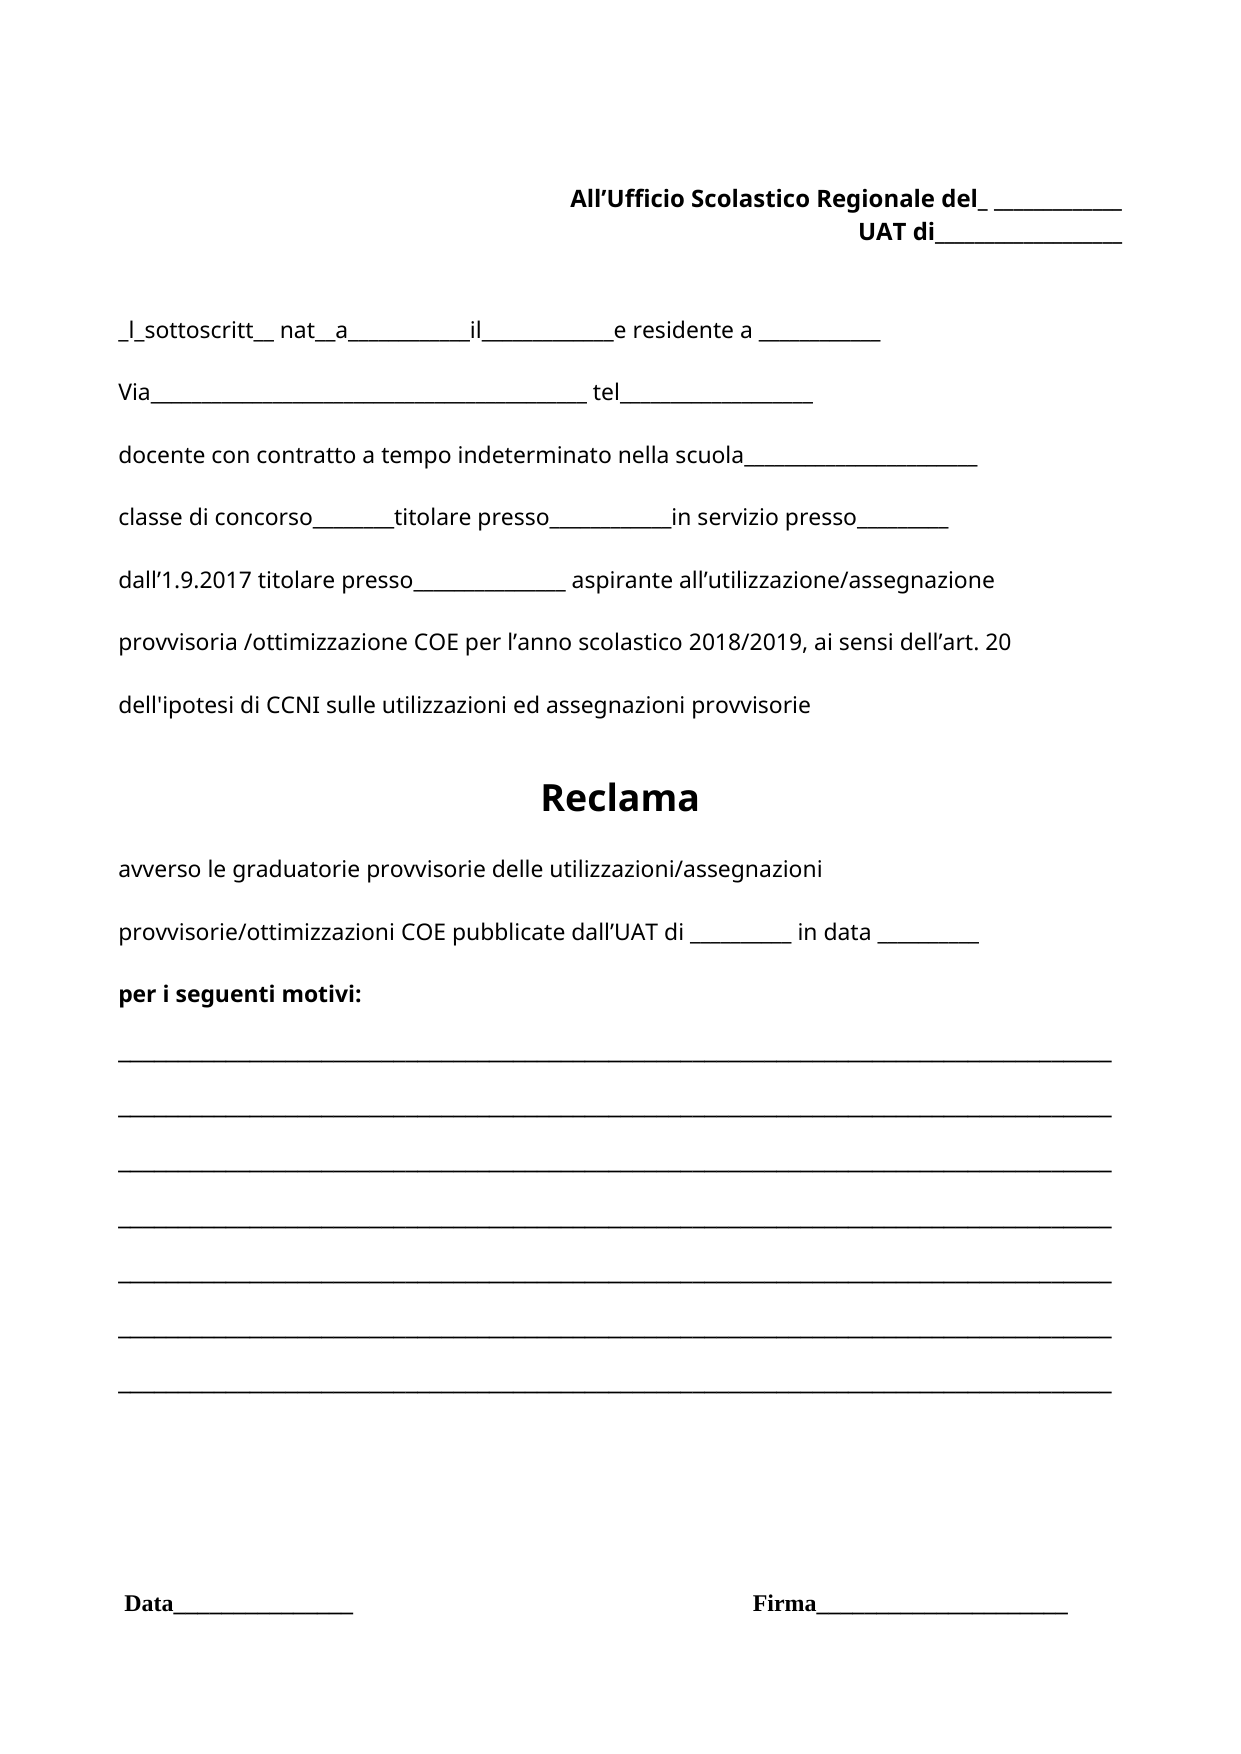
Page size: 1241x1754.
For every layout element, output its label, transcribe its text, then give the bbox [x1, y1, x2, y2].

text docente con contratto a tempo indeterminato nella scuola_______________________ [118, 438, 1122, 470]
text ___________________________________________________________________________________ [118, 1092, 1122, 1120]
text All’Ufficio Scolastico Regionale del_ _____________ [118, 182, 1122, 214]
text Data_______________ Firma_____________________ [124, 1590, 1124, 1617]
text Reclama [118, 771, 1122, 822]
text avverso le graduatorie provvisorie delle utilizzazioni/assegnazioni [118, 853, 1122, 884]
text provvisoria /ottimizzazione COE per l’anno scolastico 2018/2019, ai sensi dell’art. 20 [118, 626, 1122, 657]
text UAT di___________________ [118, 214, 1122, 247]
text _l_sottoscritt__ nat__a____________il_____________e residente a ____________ [118, 313, 1122, 345]
text ___________________________________________________________________________________ [118, 1313, 1122, 1341]
text ___________________________________________________________________________________ [118, 1037, 1122, 1064]
text Via___________________________________________ tel___________________ [118, 376, 1122, 407]
text dall’1.9.2017 titolare presso_______________ aspirante all’utilizzazione/assegnazione [118, 563, 1122, 595]
text ___________________________________________________________________________________ [118, 1147, 1122, 1175]
text provvisorie/ottimizzazioni COE pubblicate dall’UAT di __________ in data __________ [118, 916, 1122, 947]
text ___________________________________________________________________________________ [118, 1368, 1122, 1396]
text per i seguenti motivi: [118, 978, 1122, 1009]
text dell'ipotesi di CCNI sulle utilizzazioni ed assegnazioni provvisorie [118, 688, 1122, 720]
text ___________________________________________________________________________________ [118, 1203, 1122, 1230]
text ___________________________________________________________________________________ [118, 1258, 1122, 1285]
text classe di concorso________titolare presso____________in servizio presso_________ [118, 501, 1122, 532]
